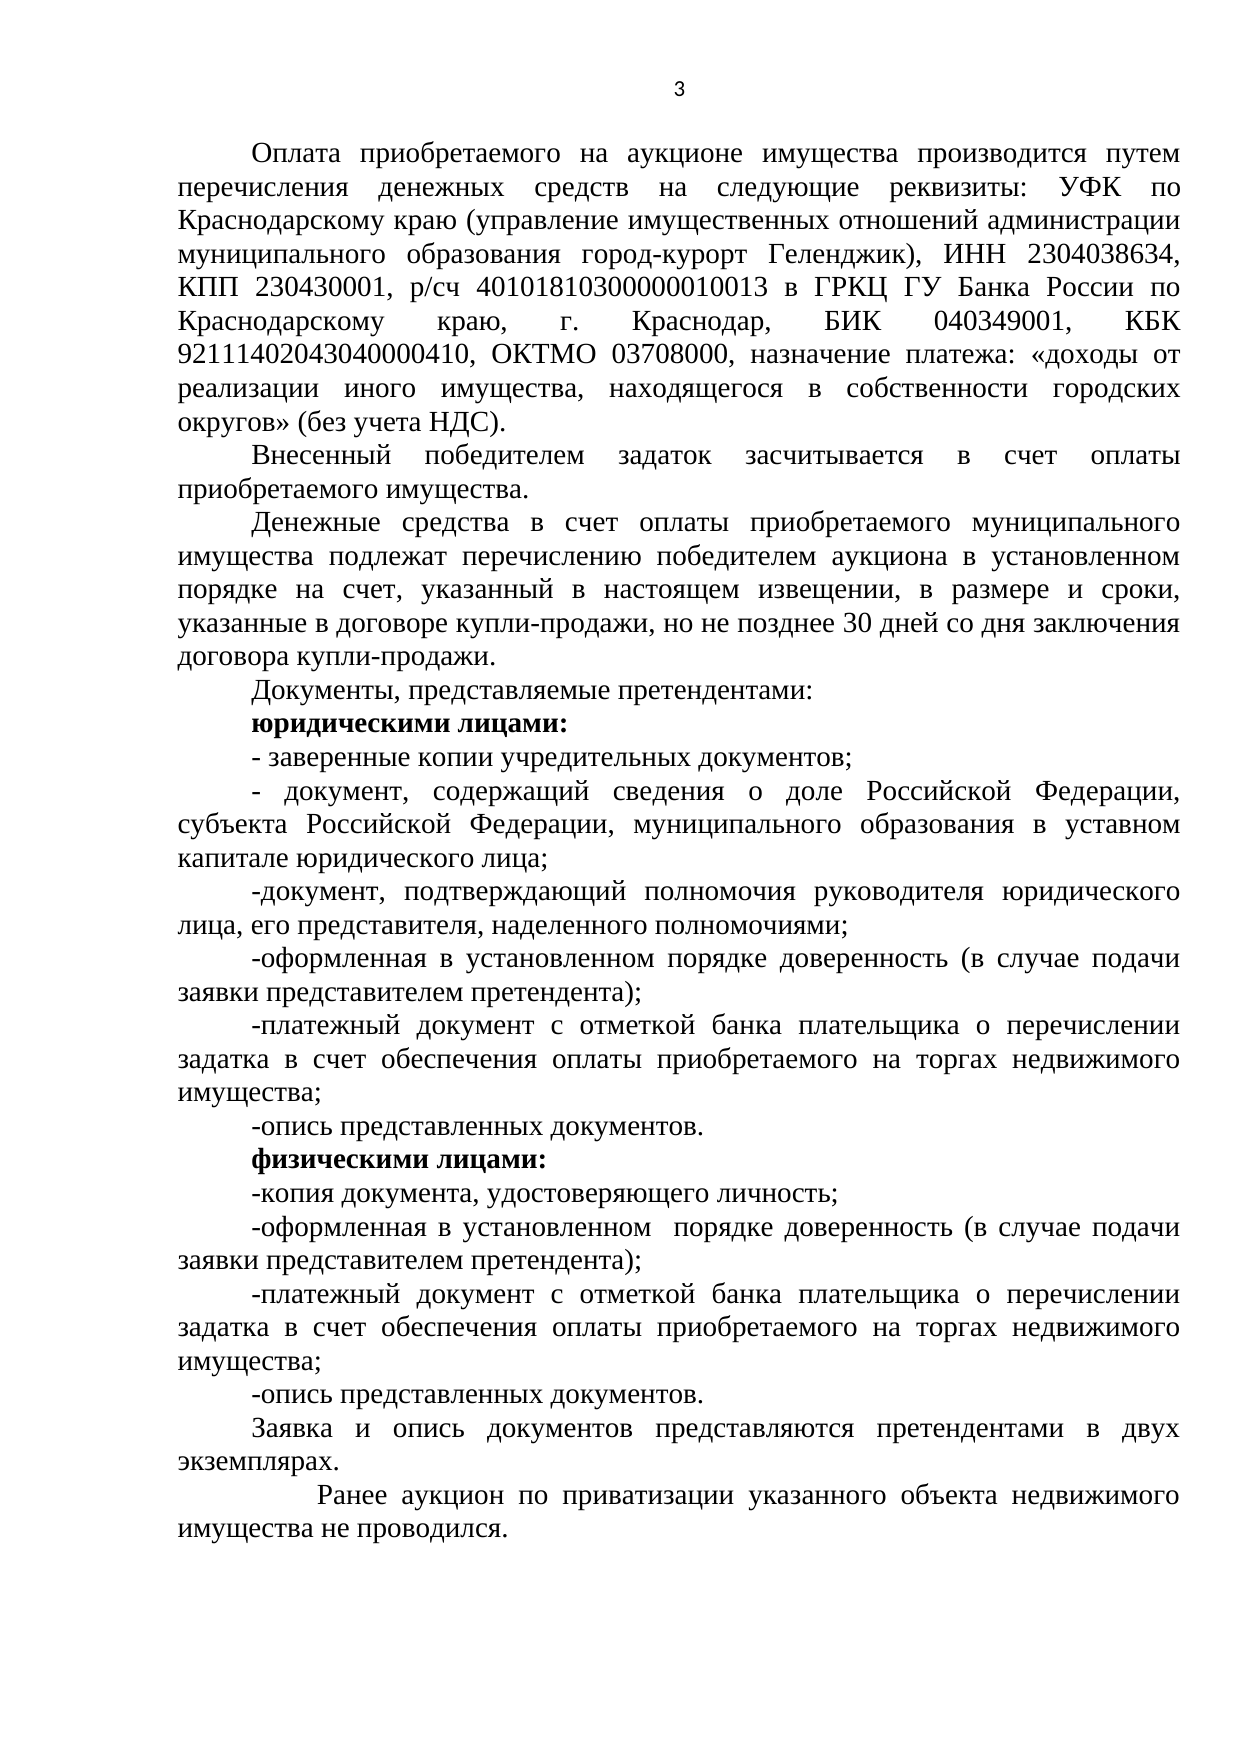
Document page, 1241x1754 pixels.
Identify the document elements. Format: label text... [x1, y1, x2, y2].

text Документы, представляемые претендентами: [177, 672, 1181, 706]
text физическими лицами: [177, 1142, 1181, 1175]
text юридическими лицами: [177, 706, 1181, 739]
text Ранее аукцион по приватизации указанного объекта недвижимого имущества не проводился. [177, 1477, 1181, 1544]
text Денежные средства в счет оплаты приобретаемого муниципального имущества подлежат перечислению победителем аукциона в установленном порядке на счет, указанный в настоящем извещении, в размере и сроки, указанные в договоре купли-продажи, но не позднее 30 дней со дня заключения договора купли-продажи. [177, 504, 1181, 672]
text -оформленная в установленном порядке доверенность (в случае подачи заявки представителем претендента); [177, 940, 1181, 1007]
text -документ, подтверждающий полномочия руководителя юридического лица, его представителя, наделенного полномочиями; [177, 873, 1181, 940]
text -опись представленных документов. [177, 1108, 1181, 1142]
text -оформленная в установленном порядке доверенность (в случае подачи заявки представителем претендента); [177, 1209, 1181, 1276]
text -платежный документ с отметкой банка плательщика о перечислении задатка в счет обеспечения оплаты приобретаемого на торгах недвижимого имущества; [177, 1276, 1181, 1376]
text - заверенные копии учредительных документов; [177, 739, 1181, 773]
text Заявка и опись документов представляются претендентами в двух экземплярах. [177, 1410, 1181, 1477]
text -копия документа, удостоверяющего личность; [177, 1175, 1181, 1209]
text -опись представленных документов. [177, 1376, 1181, 1410]
text Оплата приобретаемого на аукционе имущества производится путем перечисления денежных средств на следующие реквизиты: УФК по Краснодарскому краю (управление имущественных отношений администрации муниципального образования город-курорт Геленджик), ИНН 2304038634, КПП 230430001, р/сч 40101810300000010013 в ГРКЦ ГУ Банка России по Краснодарскому краю, г. Краснодар, БИК 040349001, КБК 92111402043040000410, ОКТМО 03708000, назначение платежа: «доходы от реализации иного имущества, находящегося в собственности городских округов» (без учета НДС). [177, 135, 1181, 437]
text Внесенный победителем задаток засчитывается в счет оплаты приобретаемого имущества. [177, 437, 1181, 504]
text -платежный документ с отметкой банка плательщика о перечислении задатка в счет обеспечения оплаты приобретаемого на торгах недвижимого имущества; [177, 1007, 1181, 1108]
text - документ, содержащий сведения о доле Российской Федерации, субъекта Российской Федерации, муниципального образования в уставном капитале юридического лица; [177, 773, 1181, 873]
